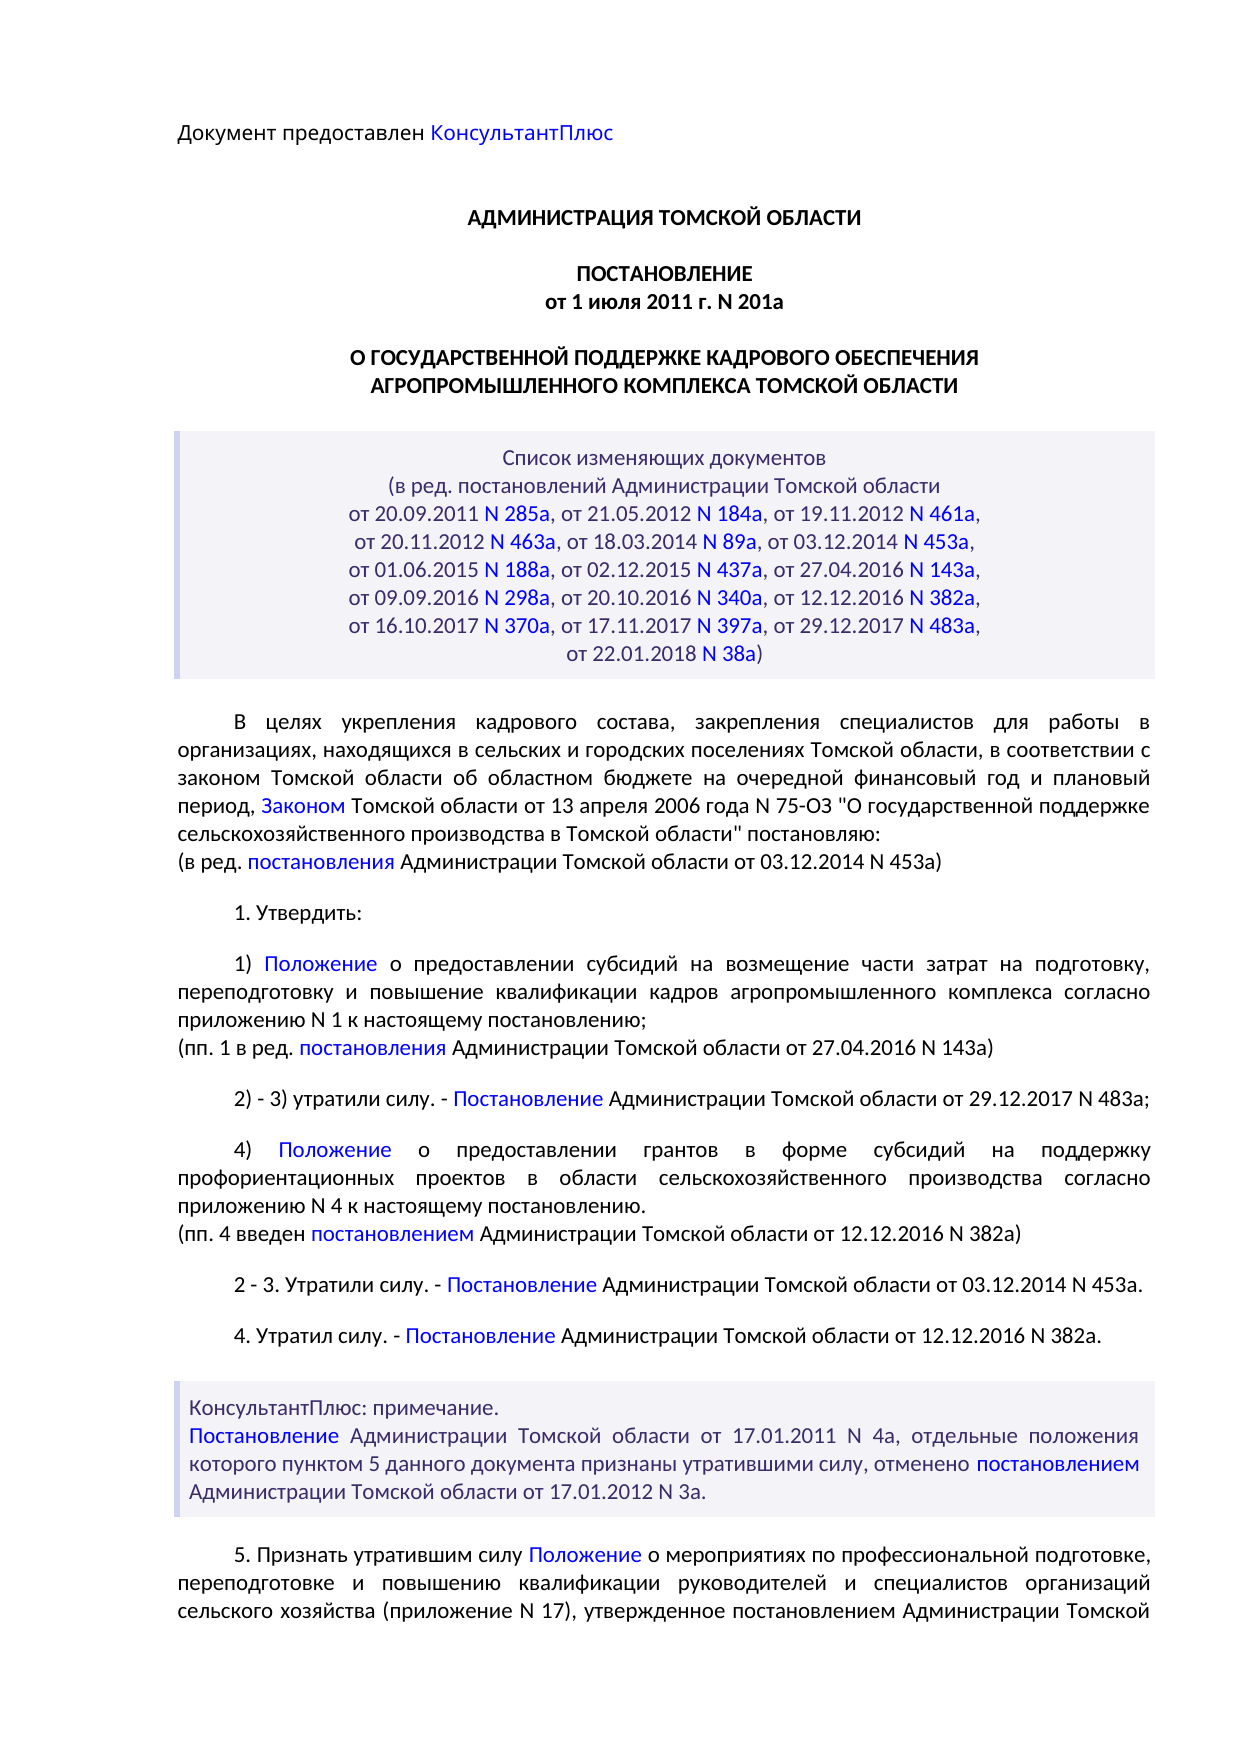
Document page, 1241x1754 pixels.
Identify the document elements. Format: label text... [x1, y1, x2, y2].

text 2 - 3. Утратили силу. - Постановление Администрации Томской области от 03.12.2014 N 453а. [177, 1270, 1152, 1298]
text (пп. 4 введен постановлением Администрации Томской области от 12.12.2016 N 382а) [177, 1219, 1152, 1247]
title ПОСТАНОВЛЕНИЕ [177, 259, 1152, 287]
text 4. Утратил силу. - Постановление Администрации Томской области от 12.12.2016 N 382а. [177, 1321, 1152, 1349]
text В целях укрепления кадрового состава, закрепления специалистов для работы в организациях, находящихся в сельских и городских поселениях Томской области, в соответствии с законом Томской области об областном бюджете на очередной финансовый год и плановый период, Законом Томской области от 13 апреля 2006 года N 75-ОЗ "О государственной поддержке сельскохозяйственного производства в Томской области" постановляю: [177, 707, 1152, 847]
table_header КонсультантПлюс: примечание. Постановление Администрации Томской области от 17.01.2011 N 4а, отдельные положения которого пунктом 5 данного документа признаны утратившими силу, отменено постановлением Администрации Томской области от 17.01.2012 N 3а. [180, 1381, 1149, 1517]
title АГРОПРОМЫШЛЕННОГО КОМПЛЕКСА ТОМСКОЙ ОБЛАСТИ [177, 371, 1152, 399]
text (пп. 1 в ред. постановления Администрации Томской области от 27.04.2016 N 143а) [177, 1033, 1152, 1061]
text 4) Положение о предоставлении грантов в форме субсидий на поддержку профориентационных проектов в области сельскохозяйственного производства согласно приложению N 4 к настоящему постановлению. [177, 1135, 1152, 1219]
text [177, 1540, 1152, 1624]
text 1) Положение о предоставлении субсидий на возмещение части затрат на подготовку, переподготовку и повышение квалификации кадров агропромышленного комплекса согласно приложению N 1 к настоящему постановлению; [177, 949, 1152, 1033]
title от 1 июля 2011 г. N 201а [177, 287, 1152, 315]
text 1. Утвердить: [177, 898, 1152, 926]
table_header Список изменяющих документов (в ред. постановлений Администрации Томской области от 20.09.2011 N 285а, от 21.05.2012 N 184а, от 19.11.2012 N 461а, от 20.11.2012 N 463а, от 18.03.2014 N 89а, от 03.12.2014 N 453а, от 01.06.2015 N 188а, от 02.12.2015 N 437а, от 27.04.2016 N 143а, от 09.09.2016 N 298а, от 20.10.2016 N 340а, от 12.12.2016 N 382а, от 16.10.2017 N 370а, от 17.11.2017 N 397а, от 29.12.2017 N 483а, от 22.01.2018 N 38а) [180, 431, 1149, 679]
text 2) - 3) утратили силу. - Постановление Администрации Томской области от 29.12.2017 N 483а; [177, 1084, 1152, 1112]
text (в ред. постановления Администрации Томской области от 03.12.2014 N 453а) [177, 847, 1152, 875]
title АДМИНИСТРАЦИЯ ТОМСКОЙ ОБЛАСТИ [177, 203, 1152, 231]
title О ГОСУДАРСТВЕННОЙ ПОДДЕРЖКЕ КАДРОВОГО ОБЕСПЕЧЕНИЯ [177, 343, 1152, 371]
title Документ предоставлен КонсультантПлюс [177, 118, 1152, 175]
